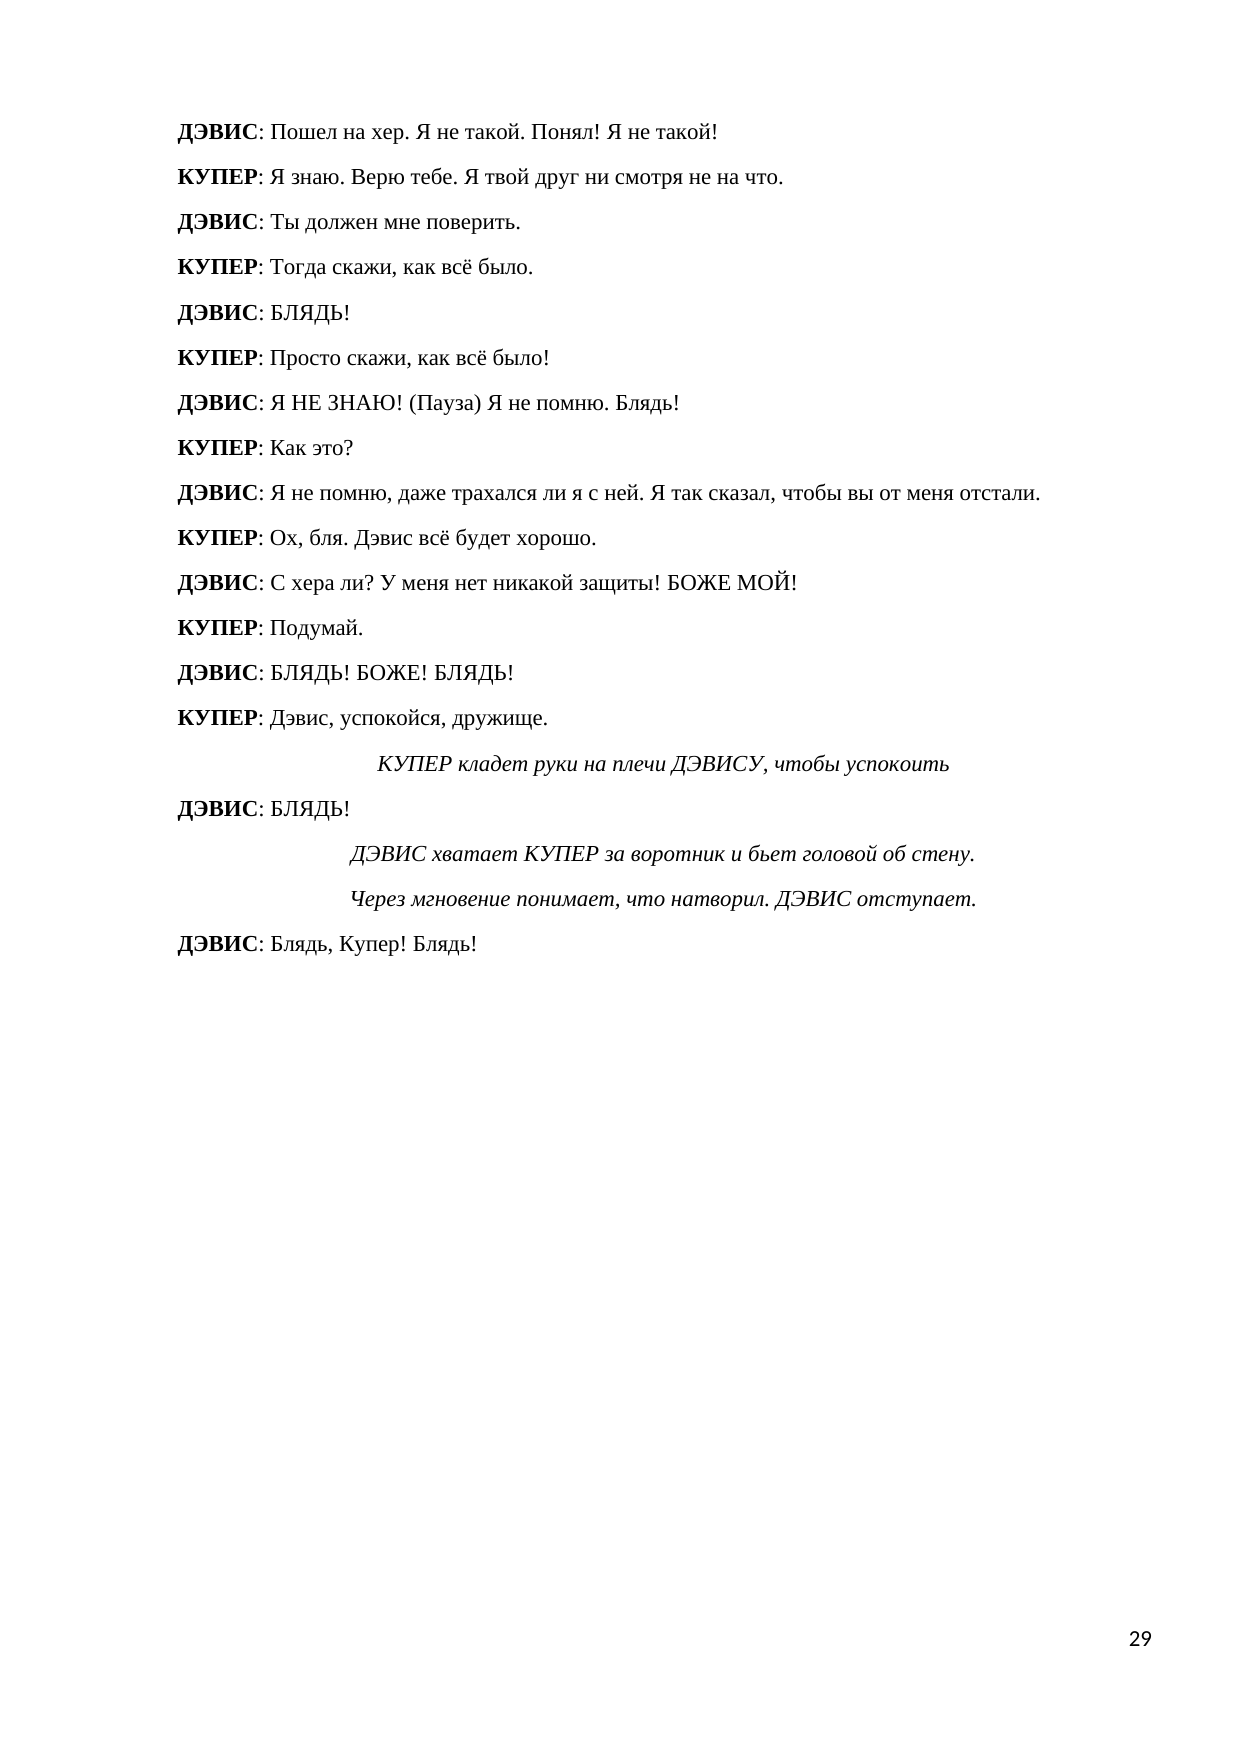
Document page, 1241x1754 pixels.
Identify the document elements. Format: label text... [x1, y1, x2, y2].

text ДЭВИС: Пошел на хер. Я не такой. Понял! Я не такой! [177, 118, 1152, 144]
text ДЭВИС: БЛЯДЬ! [177, 298, 1152, 325]
text КУПЕР: Тогда скажи, как всё было. [177, 253, 1152, 280]
text КУПЕР: Дэвис, успокойся, дружище. [177, 704, 1152, 731]
text ДЭВИС хватает КУПЕР за воротник и бьет головой об стену. [177, 840, 1152, 866]
text КУПЕР: Просто скажи, как всё было! [177, 344, 1152, 370]
text ДЭВИС: Ты должен мне поверить. [177, 208, 1152, 235]
text ДЭВИС: С хера ли? У меня нет никакой защиты! БОЖЕ МОЙ! [177, 569, 1152, 596]
text ДЭВИС: Я НЕ ЗНАЮ! (Пауза) Я не помню. Блядь! [177, 389, 1152, 415]
text ДЭВИС: БЛЯДЬ! БОЖЕ! БЛЯДЬ! [177, 659, 1152, 686]
text КУПЕР: Ох, бля. Дэвис всё будет хорошо. [177, 524, 1152, 550]
text Через мгновение понимает, что натворил. ДЭВИС отступает. [177, 885, 1152, 911]
text КУПЕР: Как это? [177, 434, 1152, 460]
text КУПЕР кладет руки на плечи ДЭВИСУ, чтобы успокоить [177, 749, 1152, 776]
text КУПЕР: Я знаю. Верю тебе. Я твой друг ни смотря не на что. [177, 163, 1152, 189]
text ДЭВИС: Я не помню, даже трахался ли я с ней. Я так сказал, чтобы вы от меня отстали. [177, 479, 1152, 505]
text ДЭВИС: БЛЯДЬ! [177, 795, 1152, 821]
text ДЭВИС: Блядь, Купер! Блядь! [177, 930, 1152, 956]
text КУПЕР: Подумай. [177, 614, 1152, 641]
